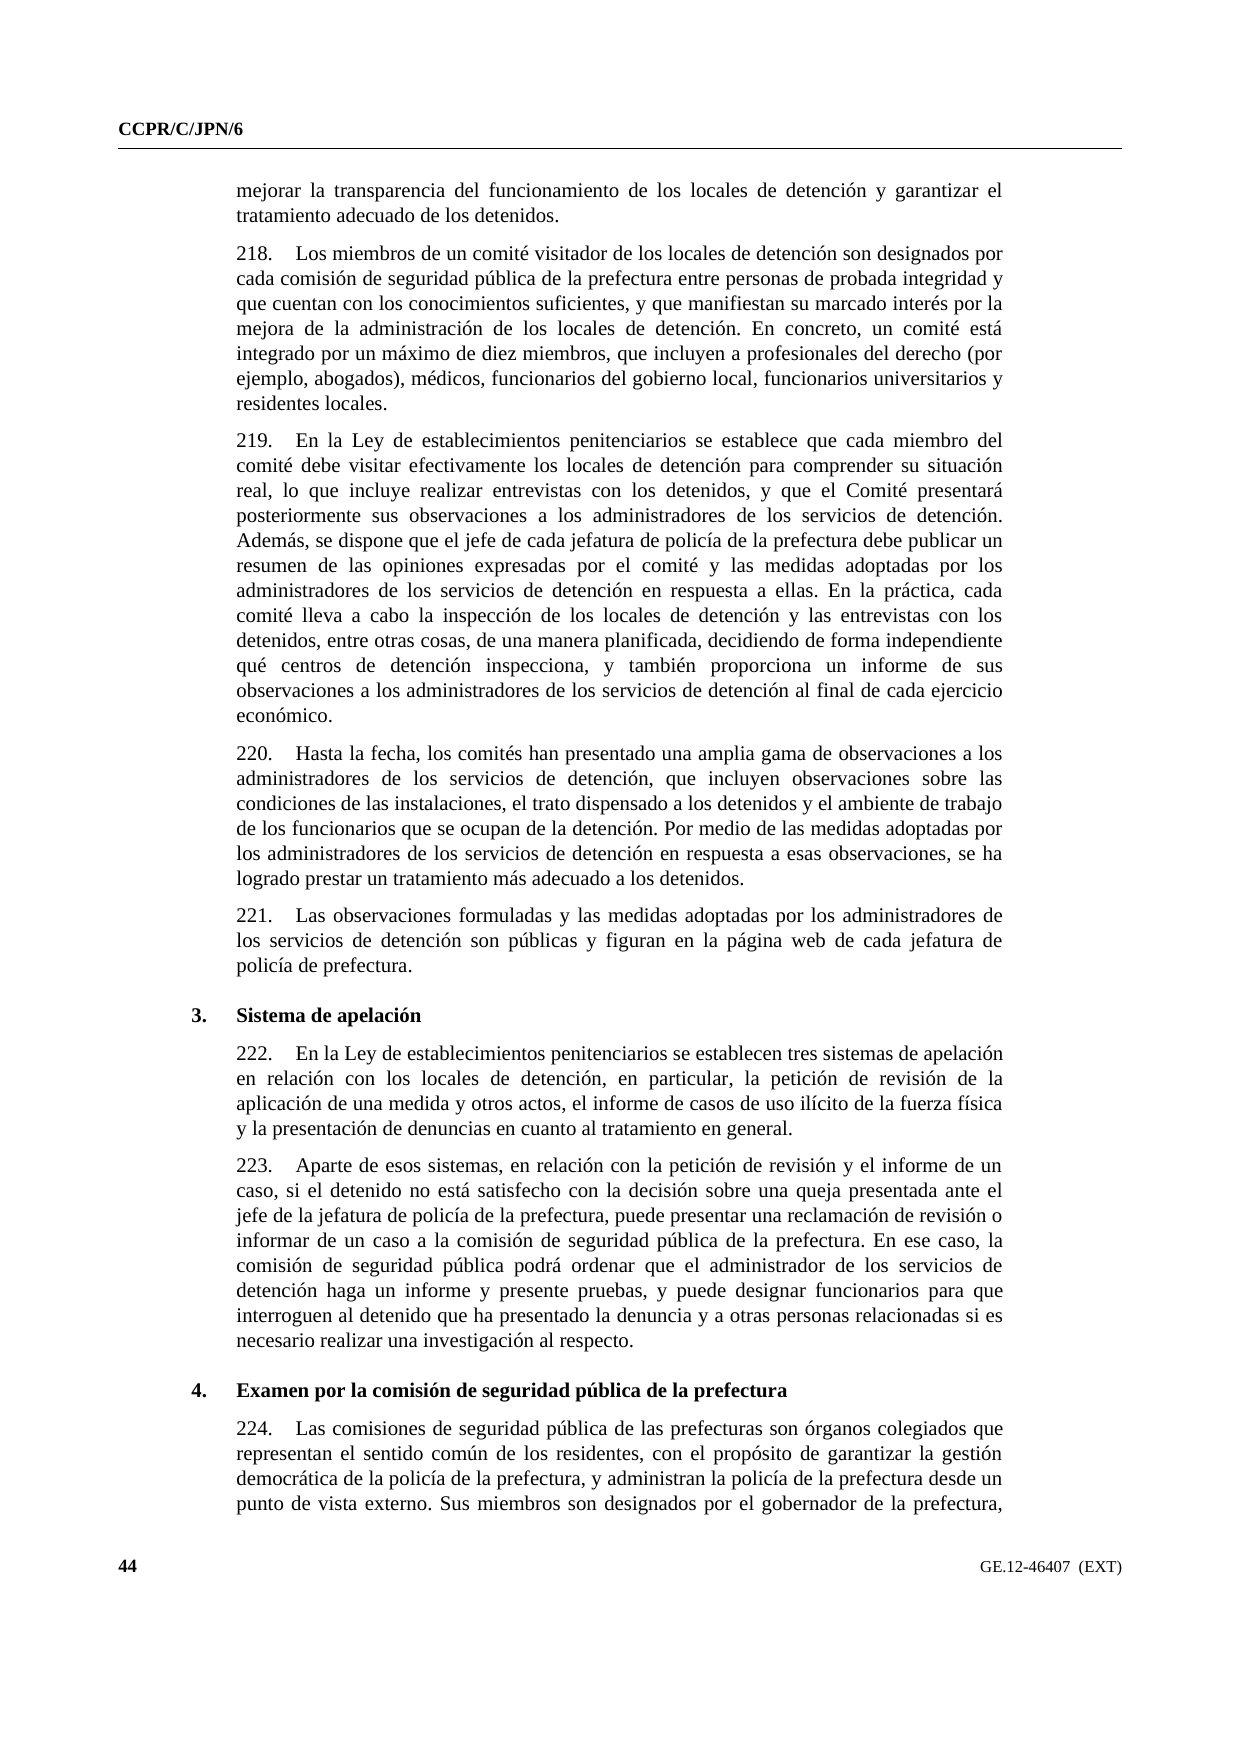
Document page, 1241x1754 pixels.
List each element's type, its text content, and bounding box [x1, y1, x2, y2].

text 219. En la Ley de establecimientos penitenciarios se establece que cada miembro del comité debe visitar efectivamente los locales de detención para comprender su situación real, lo que incluye realizar entrevistas con los detenidos, y que el Comité presentará posteriormente sus observaciones a los administradores de los servicios de detención. Además, se dispone que el jefe de cada jefatura de policía de la prefectura debe publicar un resumen de las opiniones expresadas por el comité y las medidas adoptadas por los administradores de los servicios de detención en respuesta a ellas. En la práctica, cada comité lleva a cabo la inspección de los locales de detención y las entrevistas con los detenidos, entre otras cosas, de una manera planificada, decidiendo de forma independiente qué centros de detención inspecciona, y también proporciona un informe de sus observaciones a los administradores de los servicios de detención al final de cada ejercicio económico. [236, 427, 1004, 727]
text 3. Sistema de apelación [118, 1002, 1004, 1027]
text 4. Examen por la comisión de seguridad pública de la prefectura [118, 1377, 1004, 1402]
text 218. Los miembros de un comité visitador de los locales de detención son designados por cada comisión de seguridad pública de la prefectura entre personas de probada integridad y que cuentan con los conocimientos suficientes, y que manifiestan su marcado interés por la mejora de la administración de los locales de detención. En concreto, un comité está integrado por un máximo de diez miembros, que incluyen a profesionales del derecho (por ejemplo, abogados), médicos, funcionarios del gobierno local, funcionarios universitarios y residentes locales. [236, 240, 1004, 415]
text 220. Hasta la fecha, los comités han presentado una amplia gama de observaciones a los administradores de los servicios de detención, que incluyen observaciones sobre las condiciones de las instalaciones, el trato dispensado a los detenidos y el ambiente de trabajo de los funcionarios que se ocupan de la detención. Por medio de las medidas adoptadas por los administradores de los servicios de detención en respuesta a esas observaciones, se ha logrado prestar un tratamiento más adecuado a los detenidos. [236, 740, 1004, 890]
text 221. Las observaciones formuladas y las medidas adoptadas por los administradores de los servicios de detención son públicas y figuran en la página web de cada jefatura de policía de prefectura. [236, 902, 1004, 977]
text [236, 1415, 1004, 1515]
text 223. Aparte de esos sistemas, en relación con la petición de revisión y el informe de un caso, si el detenido no está satisfecho con la decisión sobre una queja presentada ante el jefe de la jefatura de policía de la prefectura, puede presentar una reclamación de revisión o informar de un caso a la comisión de seguridad pública de la prefectura. En ese caso, la comisión de seguridad pública podrá ordenar que el administrador de los servicios de detención haga un informe y presente pruebas, y puede designar funcionarios para que interroguen al detenido que ha presentado la denuncia y a otras personas relacionadas si es necesario realizar una investigación al respecto. [236, 1152, 1004, 1352]
text 222. En la Ley de establecimientos penitenciarios se establecen tres sistemas de apelación en relación con los locales de detención, en particular, la petición de revisión de la aplicación de una medida y otros actos, el informe de casos de uso ilícito de la fuerza física y la presentación de denuncias en cuanto al tratamiento en general. [236, 1040, 1004, 1140]
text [236, 177, 1004, 227]
